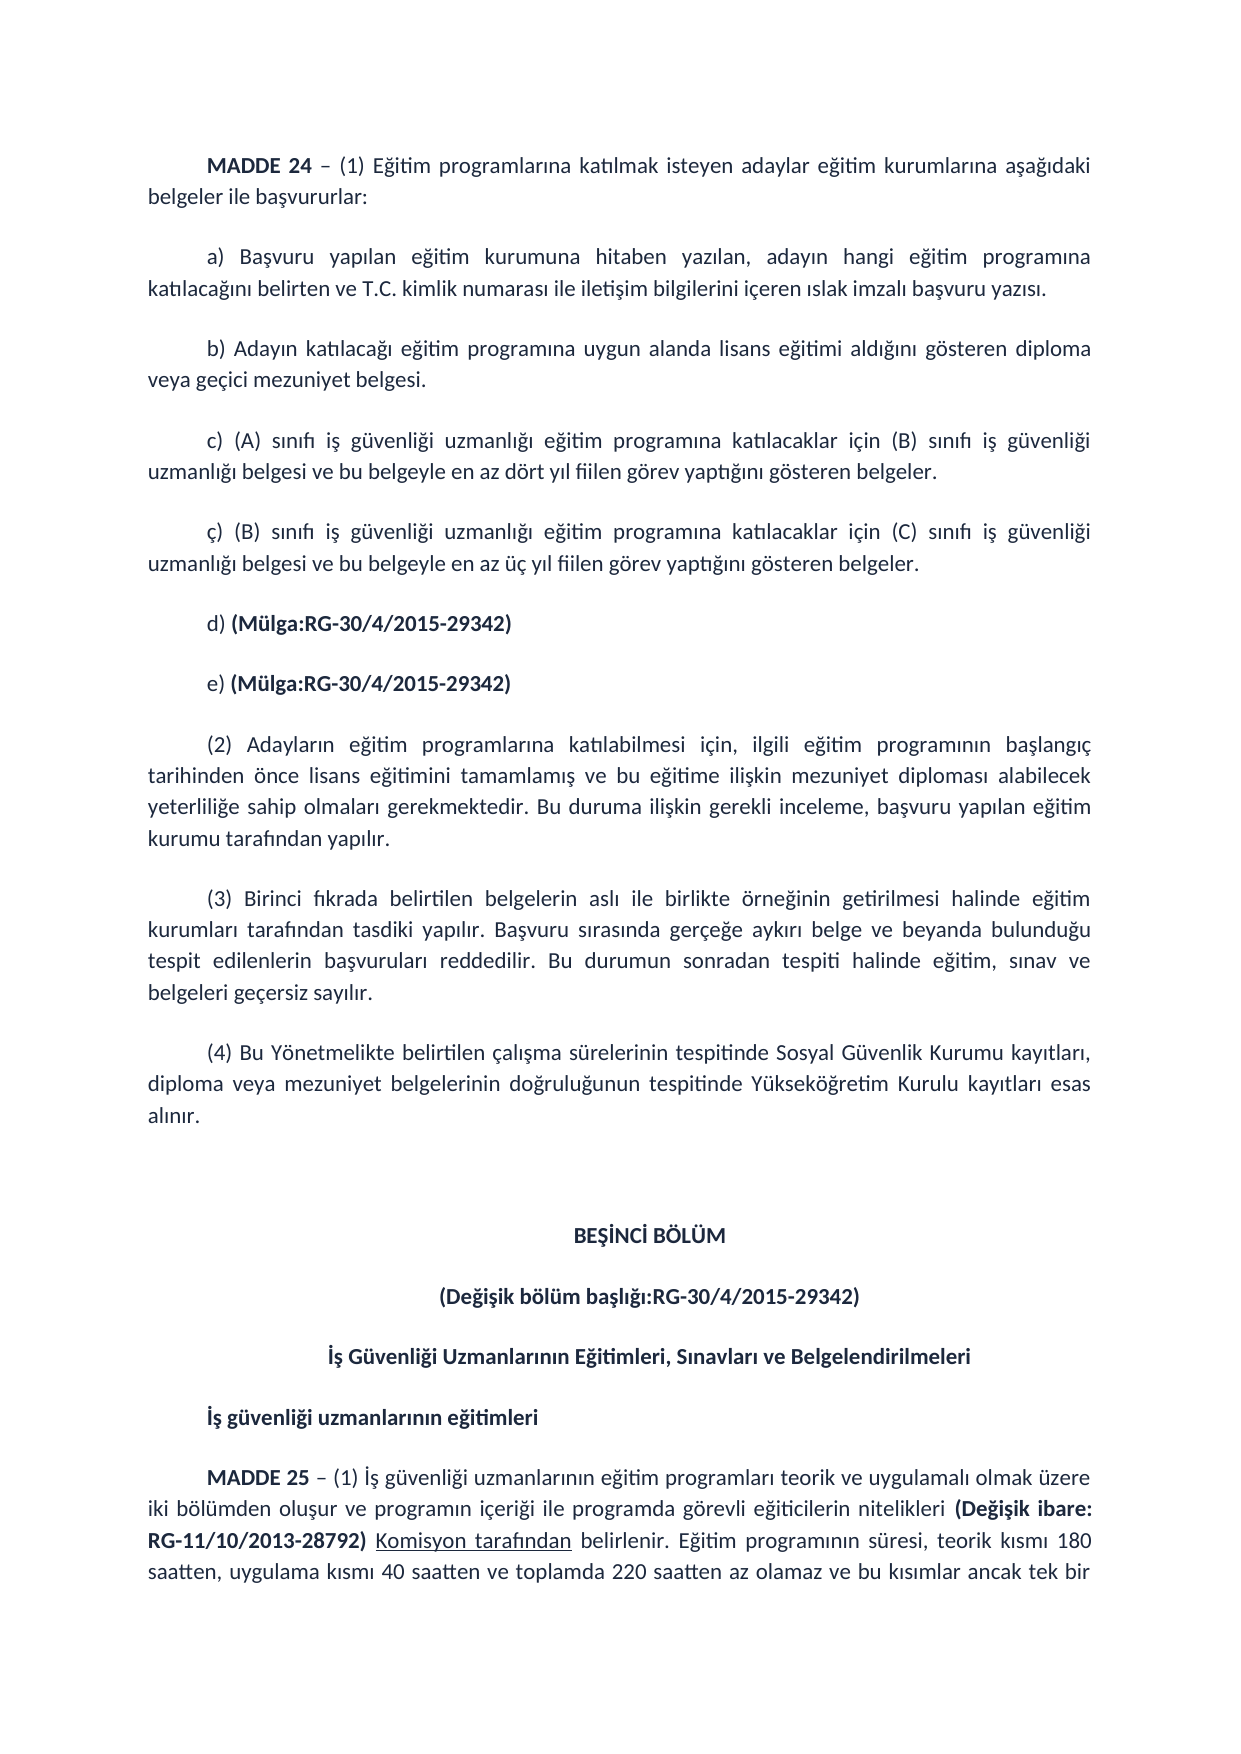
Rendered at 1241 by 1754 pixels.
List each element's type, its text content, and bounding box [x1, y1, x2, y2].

text ç) (B) sınıfı iş güvenliği uzmanlığı eğitim programına katılacaklar için (C) sınıfı iş güvenliği uzmanlığı belgesi ve bu belgeyle en az üç yıl fiilen görev yaptığını gösteren belgeler. [148, 514, 1093, 577]
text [148, 1460, 1093, 1585]
text c) (A) sınıfı iş güvenliği uzmanlığı eğitim programına katılacaklar için (B) sınıfı iş güvenliği uzmanlığı belgesi ve bu belgeyle en az dört yıl fiilen görev yaptığını gösteren belgeler. [148, 423, 1093, 485]
text İş Güvenliği Uzmanlarının Eğitimleri, Sınavları ve Belgelendirilmeleri [148, 1339, 1093, 1371]
text e) (Mülga:RG-30/4/2015-29342) [148, 666, 1093, 698]
text İş güvenliği uzmanlarının eğitimleri [148, 1400, 1093, 1431]
text (3) Birinci fıkrada belirtilen belgelerin aslı ile birlikte örneğinin getirilmesi halinde eğitim kurumları tarafından tasdiki yapılır. Başvuru sırasında gerçeğe aykırı belge ve beyanda bulunduğu tespit edilenlerin başvuruları reddedilir. Bu durumun sonradan tespiti halinde eğitim, sınav ve belgeleri geçersiz sayılır. [148, 881, 1093, 1006]
text (2) Adayların eğitim programlarına katılabilmesi için, ilgili eğitim programının başlangıç tarihinden önce lisans eğitimini tamamlamış ve bu eğitime ilişkin mezuniyet diploması alabilecek yeterliliğe sahip olmaları gerekmektedir. Bu duruma ilişkin gerekli inceleme, başvuru yapılan eğitim kurumu tarafından yapılır. [148, 727, 1093, 852]
text BEŞİNCİ BÖLÜM [148, 1218, 1093, 1250]
text b) Adayın katılacağı eğitim programına uygun alanda lisans eğitimi aldığını gösteren diploma veya geçici mezuniyet belgesi. [148, 331, 1093, 393]
text (4) Bu Yönetmelikte belirtilen çalışma sürelerinin tespitinde Sosyal Güvenlik Kurumu kayıtları, diploma veya mezuniyet belgelerinin doğruluğunun tespitinde Yükseköğretim Kurulu kayıtları esas alınır. [148, 1035, 1093, 1129]
text MADDE 24 – (1) Eğitim programlarına katılmak isteyen adaylar eğitim kurumlarına aşağıdaki belgeler ile başvururlar: [148, 148, 1093, 210]
text a) Başvuru yapılan eğitim kurumuna hitaben yazılan, adayın hangi eğitim programına katılacağını belirten ve T.C. kimlik numarası ile iletişim bilgilerini içeren ıslak imzalı başvuru yazısı. [148, 239, 1093, 302]
text (Değişik bölüm başlığı:RG-30/4/2015-29342) [148, 1279, 1093, 1310]
text d) (Mülga:RG-30/4/2015-29342) [148, 606, 1093, 637]
